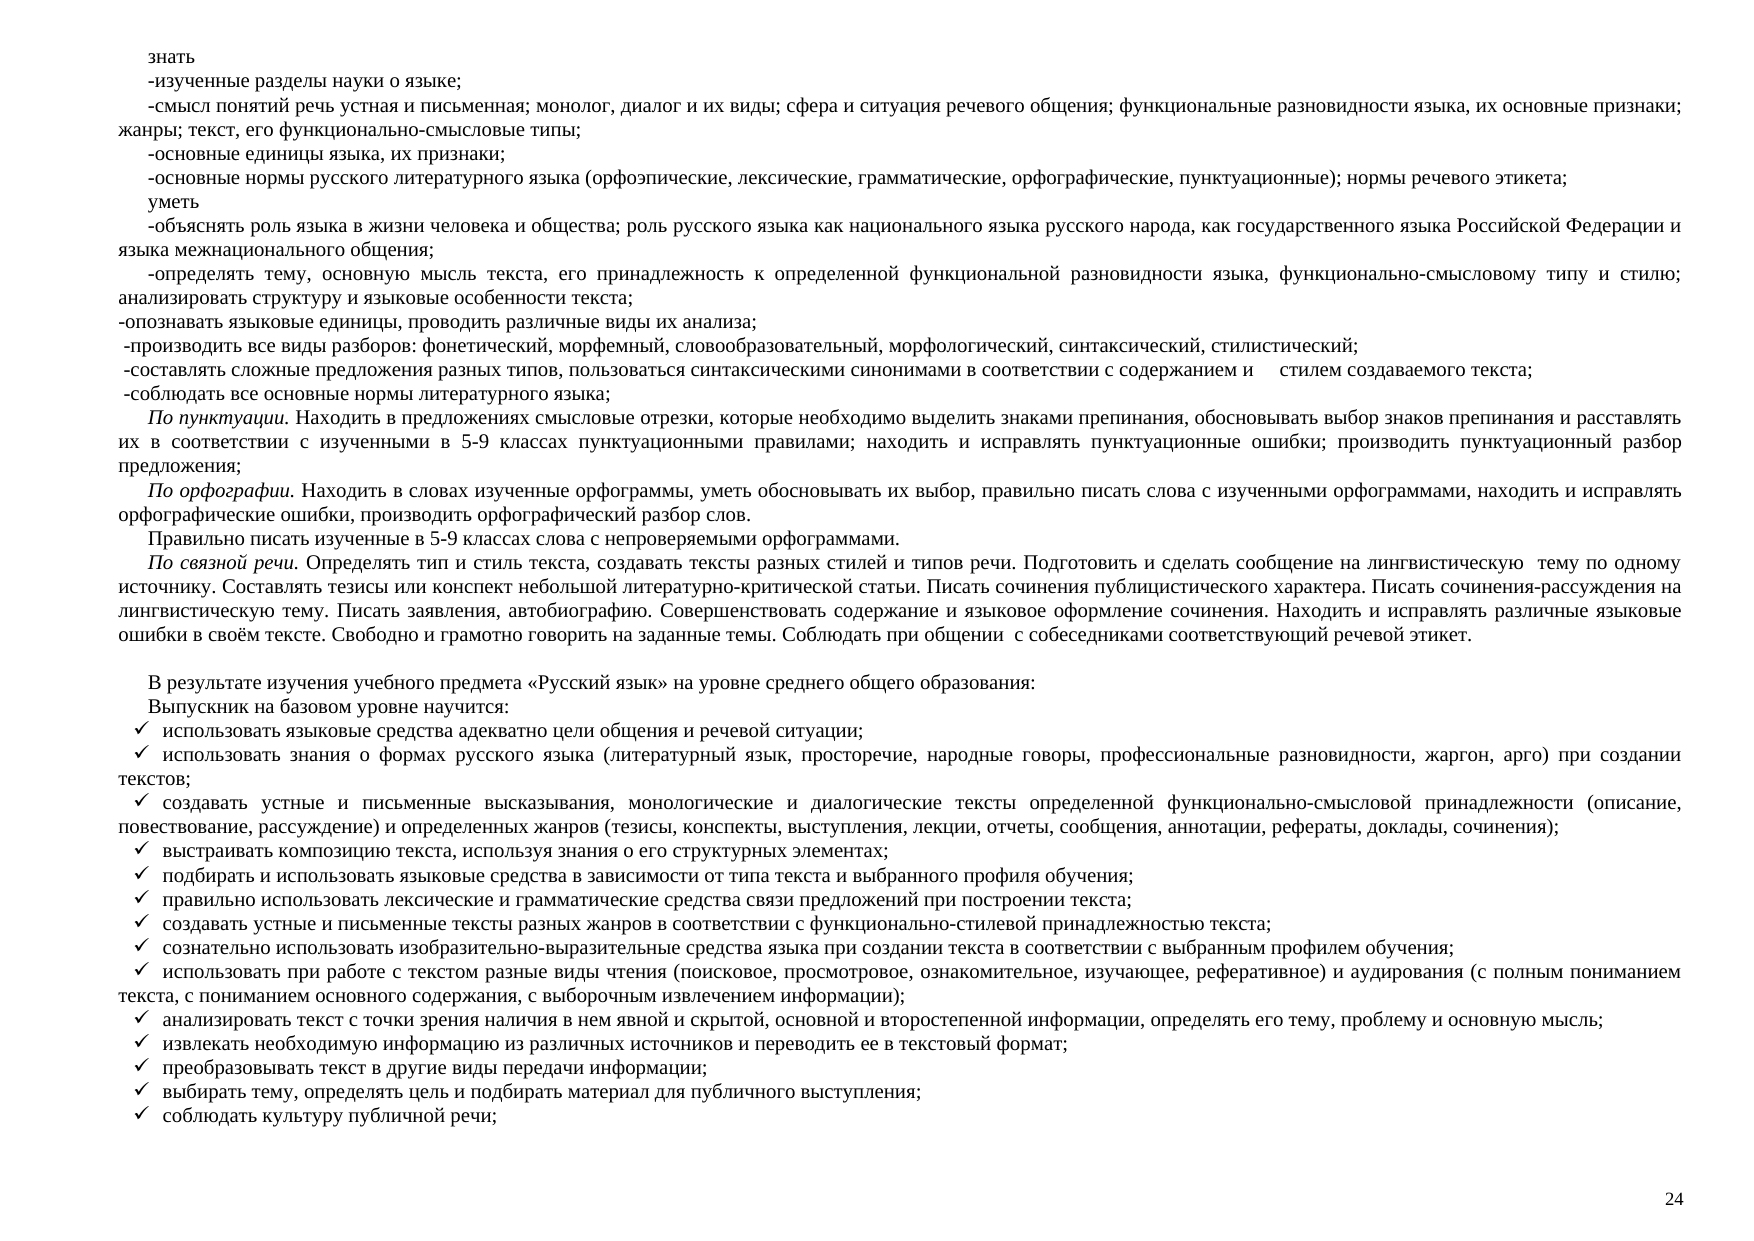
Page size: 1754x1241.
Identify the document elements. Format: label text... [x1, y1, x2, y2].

text уметь [118, 189, 1683, 213]
text -производить все виды разборов: фонетический, морфемный, словообразовательный, морфологический, синтаксический, стилистический; [118, 333, 1683, 357]
text -смысл понятий речь устная и письменная; монолог, диалог и их виды; сфера и ситуация речевого общения; функциональные разновидности языка, их основные признаки; жанры; текст, его функционально-смысловые типы; [118, 92, 1683, 141]
list сознательно использовать изобразительно-выразительные средства языка при создании текста в соответствии с выбранным профилем обучения; [118, 935, 1683, 959]
list подбирать и использовать языковые средства в зависимости от типа текста и выбранного профиля обучения; [118, 862, 1683, 887]
text -основные единицы языка, их признаки; [118, 141, 1683, 165]
text -изученные разделы науки о языке; [118, 68, 1683, 92]
text Выпускник на базовом уровне научится: [118, 694, 1683, 718]
list использовать языковые средства адекватно цели общения и речевой ситуации; [118, 718, 1683, 742]
text -составлять сложные предложения разных типов, пользоваться синтаксическими синонимами в соответствии с содержанием и стилем создаваемого текста; [118, 357, 1683, 381]
text Правильно писать изученные в 5-9 классах слова с непроверяемыми орфограммами. [118, 526, 1683, 550]
text В результате изучения учебного предмета «Русский язык» на уровне среднего общего образования: [118, 670, 1683, 694]
list выстраивать композицию текста, используя знания о его структурных элементах; [118, 838, 1683, 862]
text По связной речи. Определять тип и стиль текста, создавать тексты разных стилей и типов речи. Подготовить и сделать сообщение на лингвистическую тему по одному источнику. Составлять тезисы или конспект небольшой литературно-критической статьи. Писать сочинения публицистического характера. Писать сочинения-рассуждения на лингвистическую тему. Писать заявления, автобиографию. Совершенствовать содержание и языковое оформление сочинения. Находить и исправлять различные языковые ошибки в своём тексте. Свободно и грамотно говорить на заданные темы. Соблюдать при общении с собеседниками соответствующий речевой этикет. [118, 550, 1683, 646]
list создавать устные и письменные высказывания, монологические и диалогические тексты определенной функционально-смысловой принадлежности (описание, повествование, рассуждение) и определенных жанров (тезисы, конспекты, выступления, лекции, отчеты, сообщения, аннотации, рефераты, доклады, сочинения); [118, 790, 1683, 838]
list соблюдать культуру публичной речи; [118, 1103, 1683, 1127]
list анализировать текст с точки зрения наличия в нем явной и скрытой, основной и второстепенной информации, определять его тему, проблему и основную мысль; [118, 1007, 1683, 1031]
list создавать устные и письменные тексты разных жанров в соответствии с функционально-стилевой принадлежностью текста; [118, 911, 1683, 935]
list преобразовывать текст в другие виды передачи информации; [118, 1055, 1683, 1079]
list извлекать необходимую информацию из различных источников и переводить ее в текстовый формат; [118, 1031, 1683, 1055]
text -соблюдать все основные нормы литературного языка; [118, 381, 1683, 405]
text -объяснять роль языка в жизни человека и общества; роль русского языка как национального языка русского народа, как государственного языка Российской Федерации и языка межнационального общения; [118, 213, 1683, 261]
list использовать при работе с текстом разные виды чтения (поисковое, просмотровое, ознакомительное, изучающее, реферативное) и аудирования (с полным пониманием текста, с пониманием основного содержания, с выборочным извлечением информации); [118, 959, 1683, 1007]
text -основные нормы русского литературного языка (орфоэпические, лексические, грамматические, орфографические, пунктуационные); нормы речевого этикета; [118, 165, 1683, 189]
text -опознавать языковые единицы, проводить различные виды их анализа; [118, 309, 1683, 333]
text -определять тему, основную мысль текста, его принадлежность к определенной функциональной разновидности языка, функционально-смысловому типу и стилю; анализировать структуру и языковые особенности текста; [118, 261, 1683, 309]
list выбирать тему, определять цель и подбирать материал для публичного выступления; [118, 1079, 1683, 1103]
text знать [118, 44, 1683, 68]
list использовать знания о формах русского языка (литературный язык, просторечие, народные говоры, профессиональные разновидности, жаргон, арго) при создании текстов; [118, 742, 1683, 790]
text По пунктуации. Находить в предложениях смысловые отрезки, которые необходимо выделить знаками препинания, обосновывать выбор знаков препинания и расставлять их в соответствии с изученными в 5-9 классах пунктуационными правилами; находить и исправлять пунктуационные ошибки; производить пунктуационный разбор предложения; [118, 405, 1683, 477]
list правильно использовать лексические и грамматические средства связи предложений при построении текста; [118, 887, 1683, 911]
text По орфографии. Находить в словах изученные орфограммы, уметь обосновывать их выбор, правильно писать слова с изученными орфограммами, находить и исправлять орфографические ошибки, производить орфографический разбор слов. [118, 477, 1683, 526]
